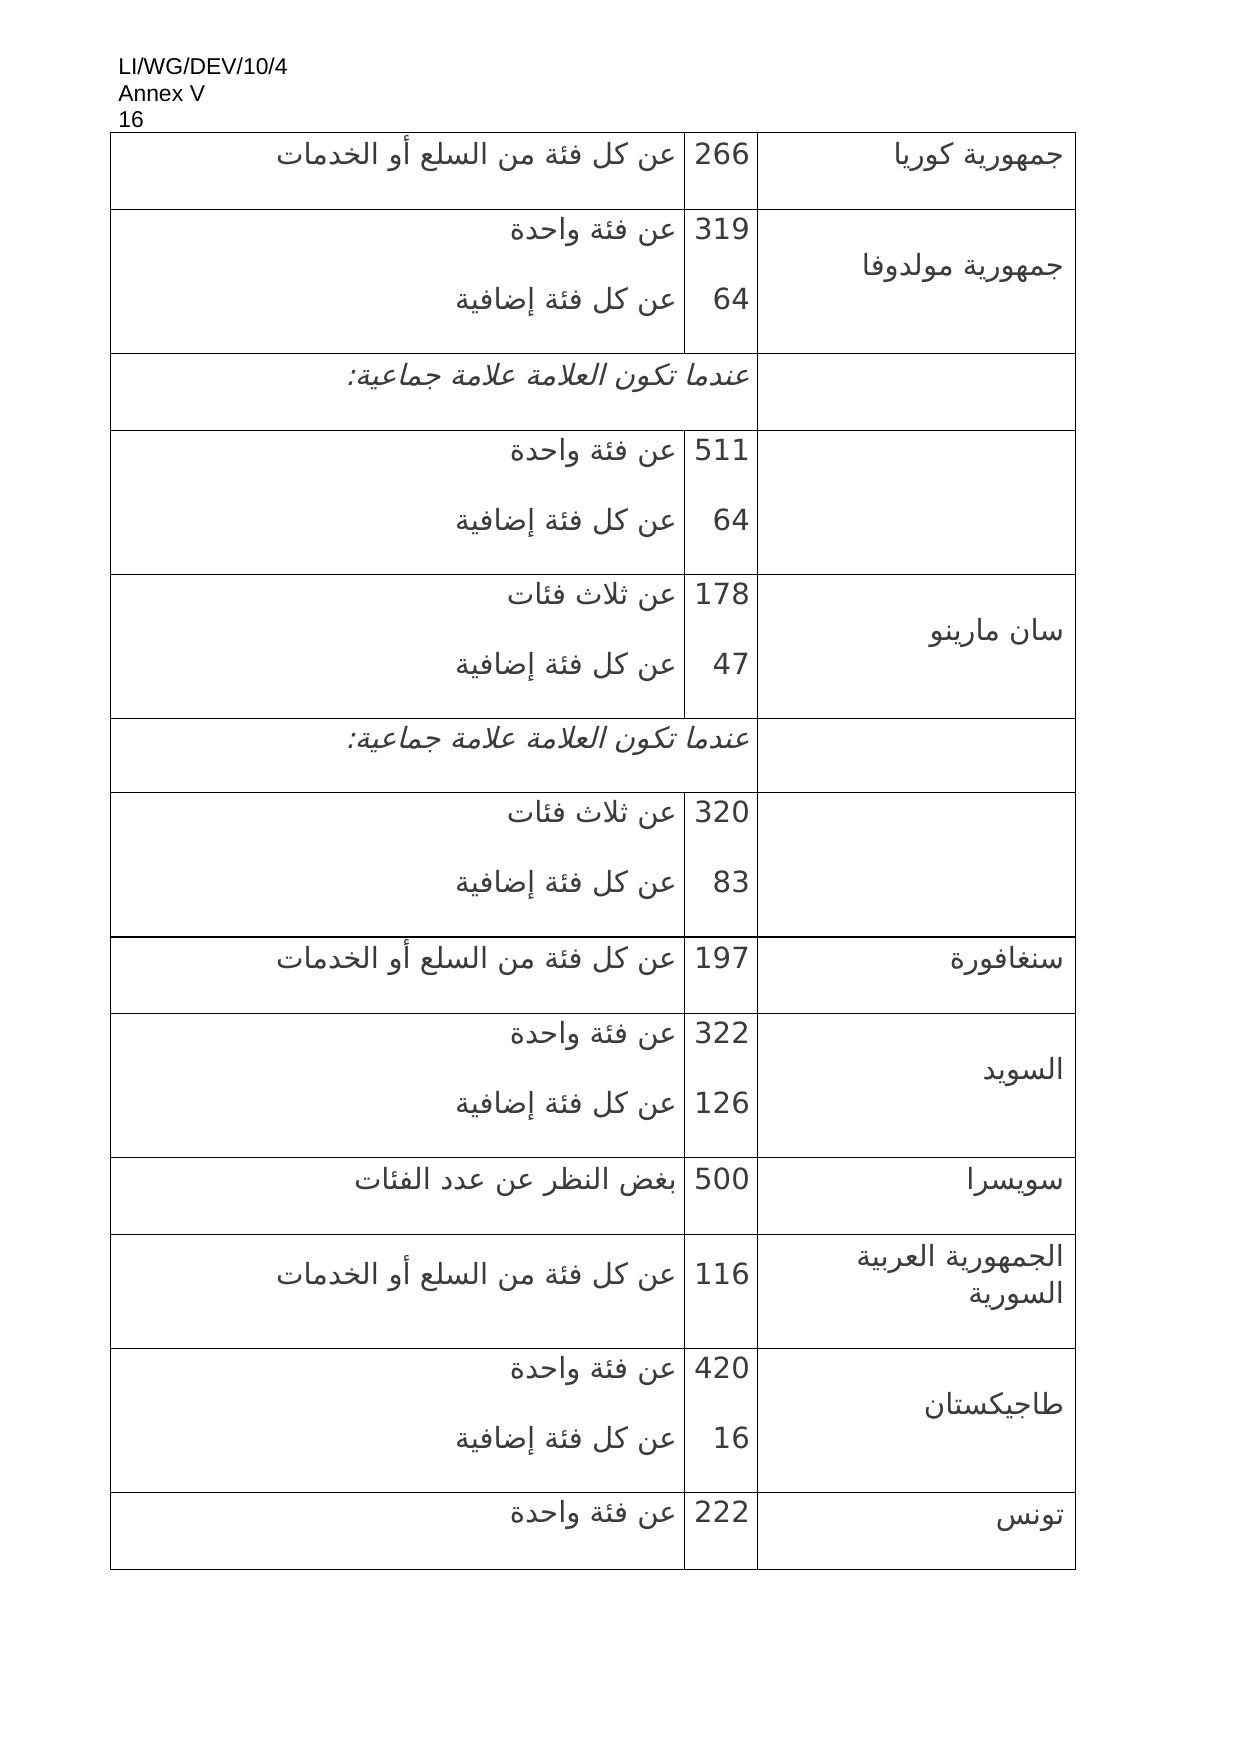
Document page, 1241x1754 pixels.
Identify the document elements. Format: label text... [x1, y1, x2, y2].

table_cell 197 [685, 938, 757, 1013]
table_cell السويد [758, 1014, 1075, 1157]
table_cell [111, 133, 684, 209]
table_cell الجمهورية العربية السورية [758, 1235, 1075, 1348]
table_cell عن كل فئة من السلع أو الخدمات [111, 938, 684, 1013]
table_cell 322 126 [685, 1014, 757, 1157]
table_cell 320 83 [685, 793, 757, 936]
table_cell عن فئة واحدة عن كل فئة إضافية [111, 1349, 684, 1492]
table_cell 500 [685, 1158, 757, 1234]
table_cell عن ثلاث فئات عن كل فئة إضافية [111, 575, 684, 718]
table_cell تونس [758, 1493, 1075, 1569]
table_cell سويسرا [758, 1158, 1075, 1234]
table_cell عندما تكون العلامة علامة جماعية: [111, 719, 757, 792]
table_cell 511 64 [685, 431, 757, 574]
table_cell عن فئة واحدة عن كل فئة إضافية [111, 210, 684, 353]
table_cell جمهورية مولدوفا [758, 210, 1075, 353]
table_cell [758, 354, 1075, 430]
table_cell 116 [685, 1235, 757, 1348]
table_cell [758, 431, 1075, 574]
table_cell سان مارينو [758, 575, 1075, 718]
table_cell عن ثلاث فئات عن كل فئة إضافية [111, 793, 684, 936]
table_cell عن كل فئة من السلع أو الخدمات [111, 1235, 684, 1348]
table_cell عن فئة واحدة عن كل فئة إضافية [111, 1014, 684, 1157]
table_cell طاجيكستان [758, 1349, 1075, 1492]
table_cell 266 [685, 133, 757, 209]
table_cell عندما تكون العلامة علامة جماعية: [111, 354, 757, 430]
table_cell 222 47 [685, 1493, 757, 1569]
table_cell 178 47 [685, 575, 757, 718]
table_cell جمهورية كوريا [758, 133, 1075, 209]
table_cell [111, 1493, 684, 1569]
table_cell عن فئة واحدة عن كل فئة إضافية [111, 431, 684, 574]
table_cell 319 64 [685, 210, 757, 353]
table_cell سنغافورة [758, 938, 1075, 1013]
table_cell 420 16 [685, 1349, 757, 1492]
table_cell بغض النظر عن عدد الفئات [111, 1158, 684, 1234]
table_cell [758, 719, 1075, 792]
table_cell [758, 793, 1075, 936]
